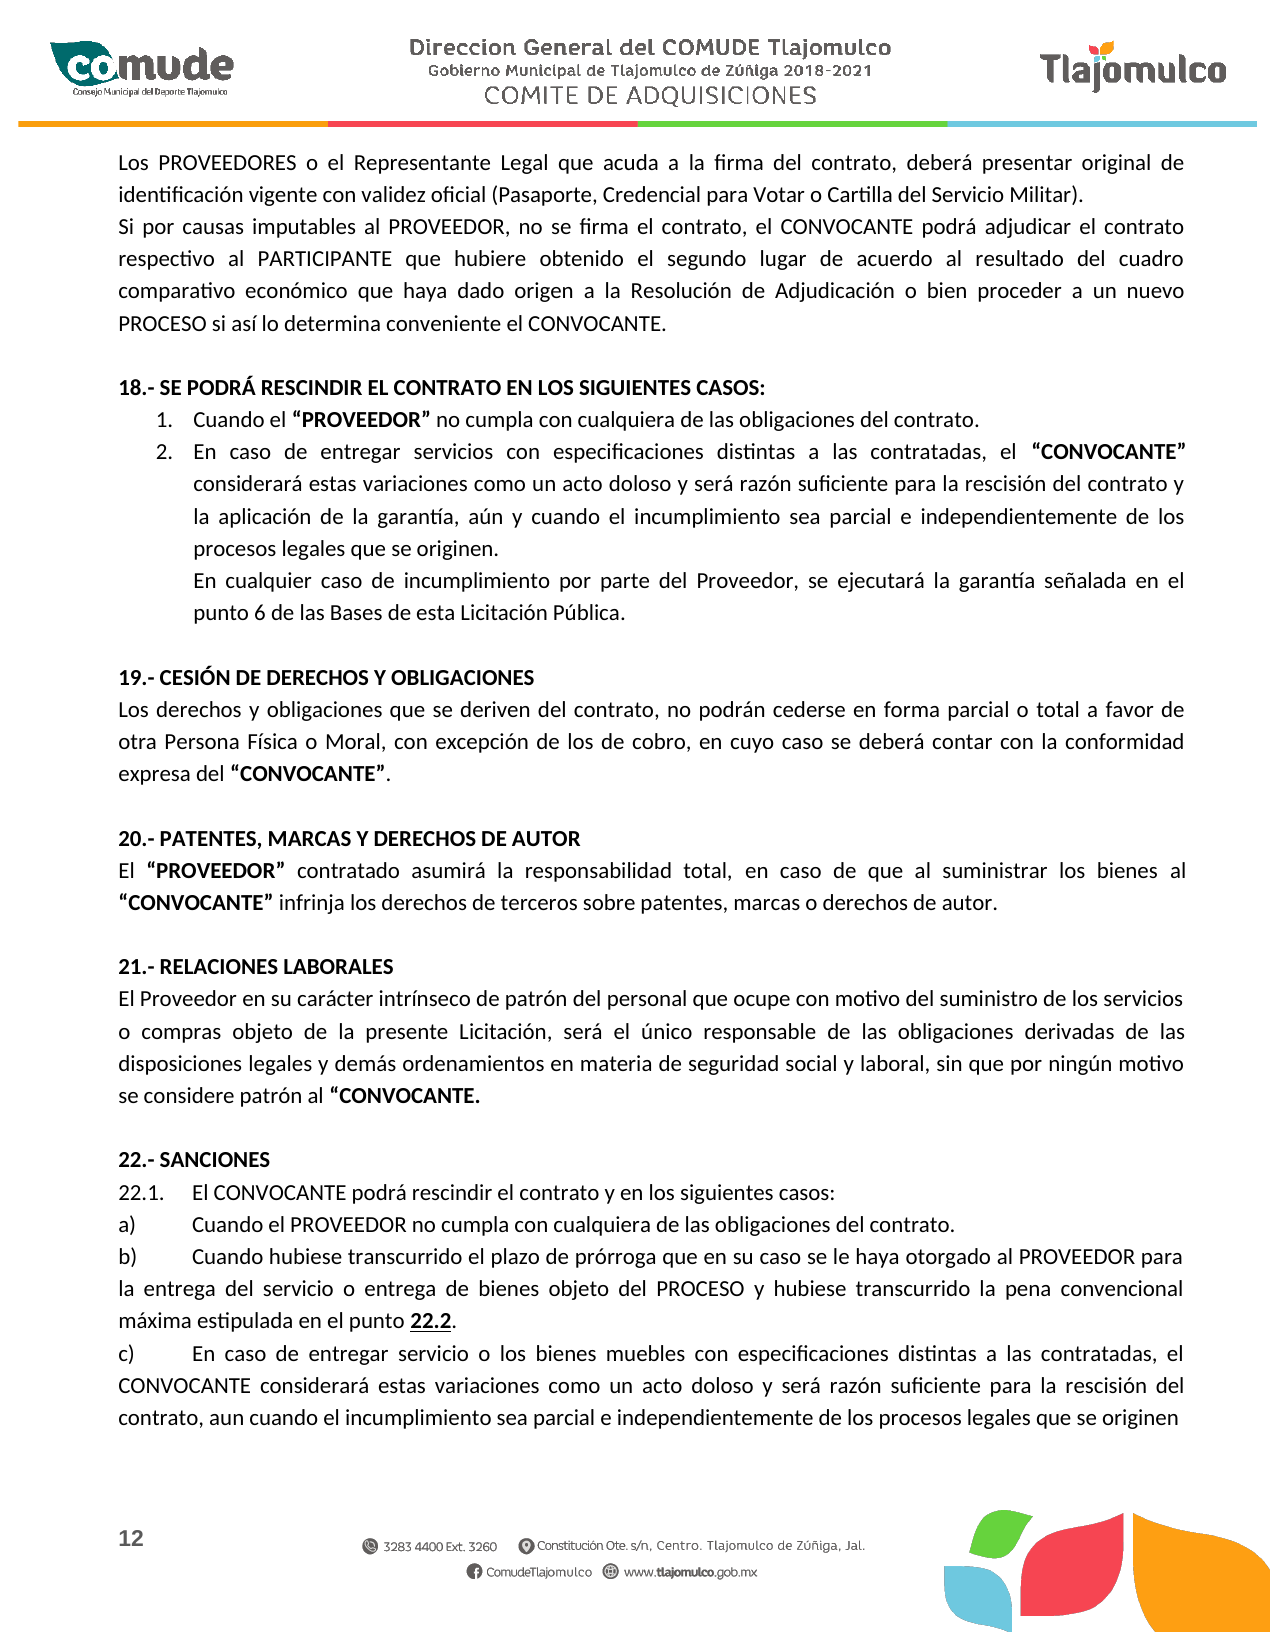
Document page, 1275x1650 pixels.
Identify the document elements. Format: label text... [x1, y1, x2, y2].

text 22.1. El CONVOCANTE podrá rescindir el contrato y en los siguientes casos: [118, 1178, 1186, 1206]
text 18.- SE PODRÁ RESCINDIR EL CONTRATO EN LOS SIGUIENTES CASOS: [118, 373, 1186, 401]
list En caso de entregar servicios con especificaciones distintas a las contratadas, el “CONVOCANTE” considerará estas variaciones como un acto doloso y será razón suficiente para la rescisión del contrato y la aplicación de la garantía, aún y cuando el incumplimiento sea parcial e independientemente de los procesos legales que se originen. [156, 437, 1186, 562]
text Los PROVEEDORES o el Representante Legal que acuda a la firma del contrato, deberá presentar original de identificación vigente con validez oficial (Pasaporte, Credencial para Votar o Cartilla del Servicio Militar). [118, 148, 1186, 208]
text El “PROVEEDOR” contratado asumirá la responsabilidad total, en caso de que al suministrar los bienes al “CONVOCANTE” infrinja los derechos de terceros sobre patentes, marcas o derechos de autor. [118, 856, 1186, 916]
text Los derechos y obligaciones que se deriven del contrato, no podrán cederse en forma parcial o total a favor de otra Persona Física o Moral, con excepción de los de cobro, en cuyo caso se deberá contar con la conformidad expresa del “CONVOCANTE”. [118, 695, 1186, 787]
text 20.- PATENTES, MARCAS Y DERECHOS DE AUTOR [118, 824, 1186, 852]
picture [362, 1510, 1270, 1632]
text El Proveedor en su carácter intrínseco de patrón del personal que ocupe con motivo del suministro de los servicios o compras objeto de la presente Licitación, será el único responsable de las obligaciones derivadas de las disposiciones legales y demás ordenamientos en materia de seguridad social y laboral, sin que por ningún motivo se considere patrón al “CONVOCANTE. [118, 984, 1186, 1109]
text b) Cuando hubiese transcurrido el plazo de prórroga que en su caso se le haya otorgado al PROVEEDOR para la entrega del servicio o entrega de bienes objeto del PROCESO y hubiese transcurrido la pena convencional máxima estipulada en el punto 22.2. [118, 1242, 1186, 1334]
text En cualquier caso de incumplimiento por parte del Proveedor, se ejecutará la garantía señalada en el punto 6 de las Bases de esta Licitación Pública. [193, 566, 1186, 626]
text a) Cuando el PROVEEDOR no cumpla con cualquiera de las obligaciones del contrato. [118, 1210, 1186, 1238]
list Cuando el “PROVEEDOR” no cumpla con cualquiera de las obligaciones del contrato. [156, 405, 1186, 433]
text 19.- CESIÓN DE DERECHOS Y OBLIGACIONES [118, 663, 1186, 691]
text 22.- SANCIONES [118, 1146, 1186, 1173]
text Si por causas imputables al PROVEEDOR, no se firma el contrato, el CONVOCANTE podrá adjudicar el contrato respectivo al PARTICIPANTE que hubiere obtenido el segundo lugar de acuerdo al resultado del cuadro comparativo económico que haya dado origen a la Resolución de Adjudicación o bien proceder a un nuevo PROCESO si así lo determina conveniente el CONVOCANTE. [118, 212, 1186, 337]
text 21.- RELACIONES LABORALES [118, 952, 1186, 980]
picture [18, 39, 1257, 127]
text c) En caso de entregar servicio o los bienes muebles con especificaciones distintas a las contratadas, el CONVOCANTE considerará estas variaciones como un acto doloso y será razón suficiente para la rescisión del contrato, aun cuando el incumplimiento sea parcial e independientemente de los procesos legales que se originen [118, 1339, 1186, 1431]
